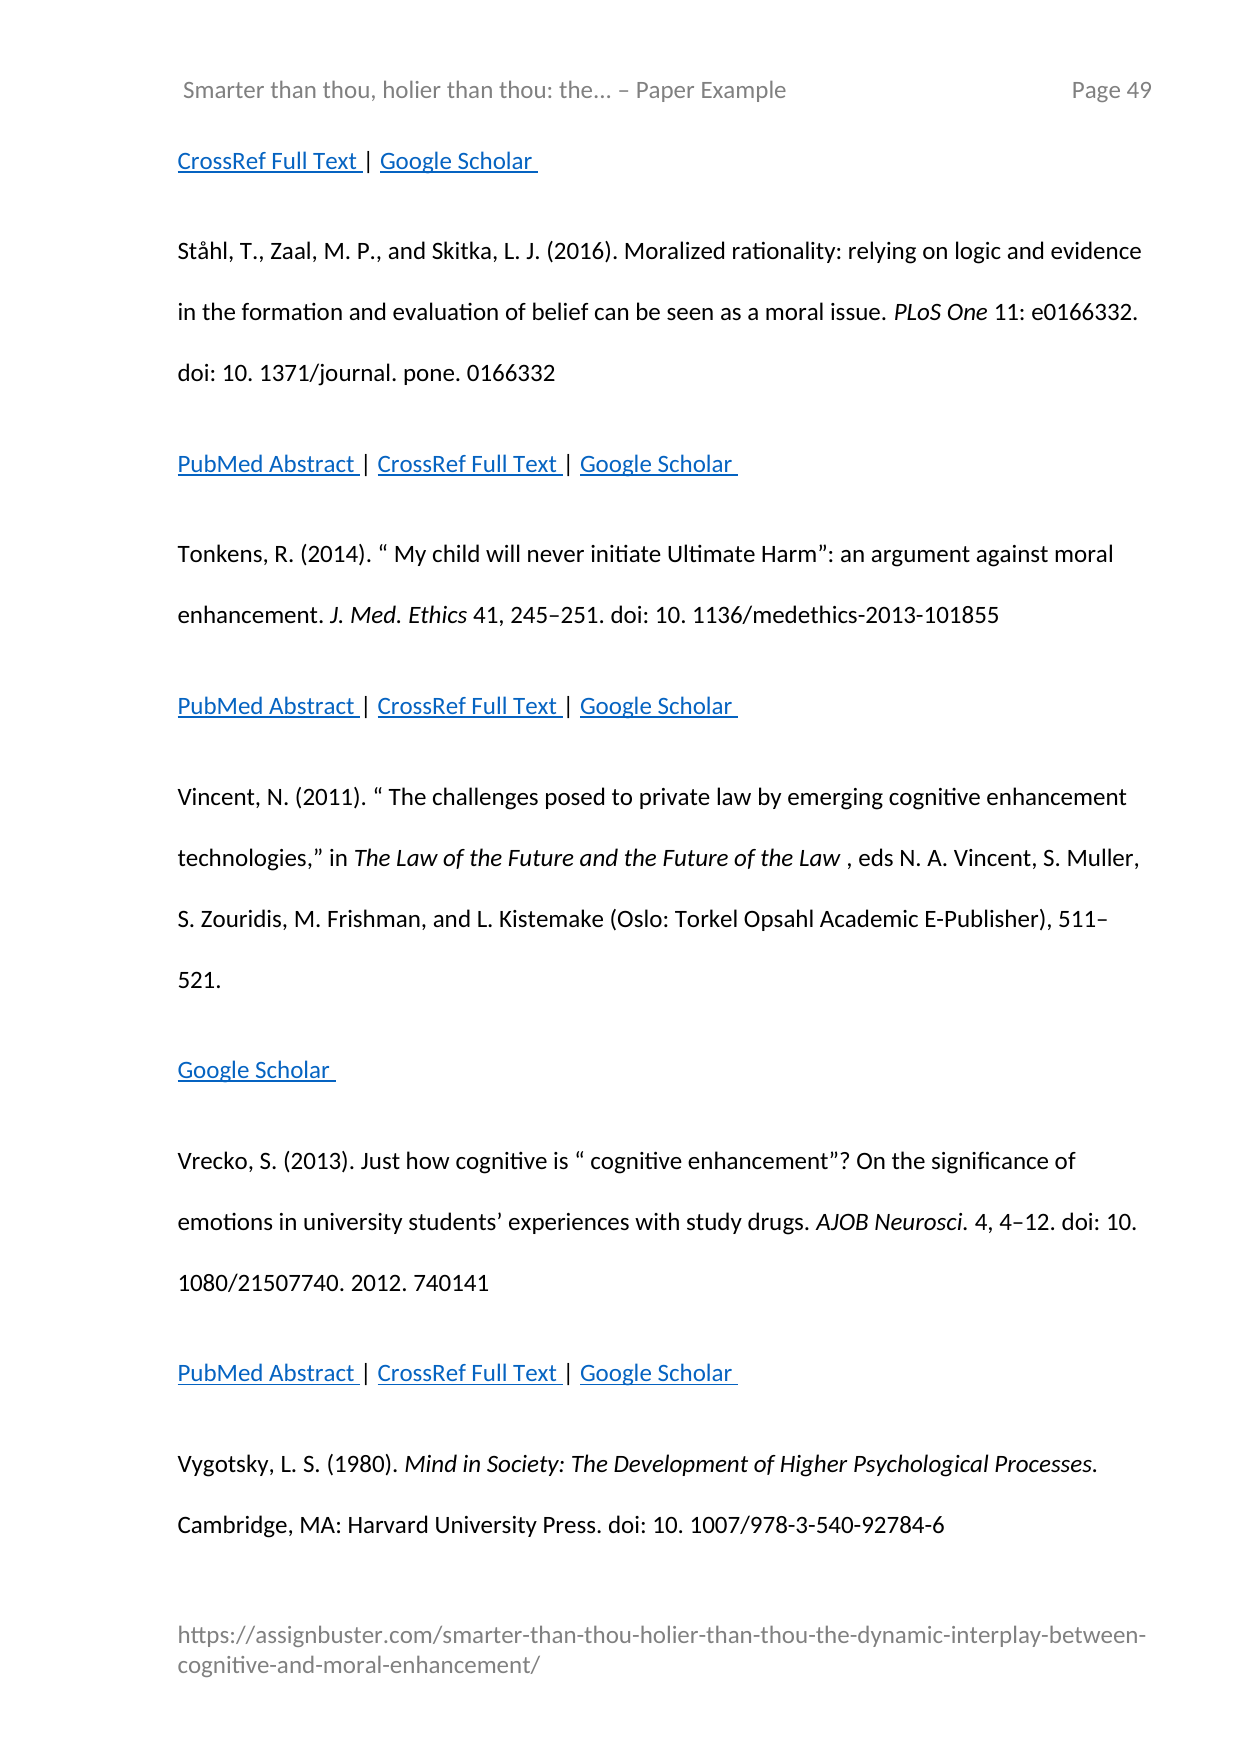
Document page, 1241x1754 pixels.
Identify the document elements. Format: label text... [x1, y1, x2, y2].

text PubMed Abstract | CrossRef Full Text | Google Scholar [177, 1357, 1152, 1388]
text Vygotsky, L. S. (1980). Mind in Society: The Development of Higher Psychological Processes. Cambridge, MA: Harvard University Press. doi: 10. 1007/978-3-540-92784-6 [177, 1448, 1152, 1539]
text Google Scholar [177, 1054, 1152, 1085]
text Vincent, N. (2011). “ The challenges posed to private law by emerging cognitive enhancement technologies,” in The Law of the Future and the Future of the Law , eds N. A. Vincent, S. Muller, S. Zouridis, M. Frishman, and L. Kistemake (Oslo: Torkel Opsahl Academic E-Publisher), 511–521. [177, 781, 1152, 994]
text Ståhl, T., Zaal, M. P., and Skitka, L. J. (2016). Moralized rationality: relying on logic and evidence in the formation and evaluation of belief can be seen as a moral issue. PLoS One 11: e0166332. doi: 10. 1371/journal. pone. 0166332 [177, 236, 1152, 388]
text Vrecko, S. (2013). Just how cognitive is “ cognitive enhancement”? On the significance of emotions in university students’ experiences with study drugs. AJOB Neurosci. 4, 4–12. doi: 10. 1080/21507740. 2012. 740141 [177, 1145, 1152, 1297]
text Tonkens, R. (2014). “ My child will never initiate Ultimate Harm”: an argument against moral enhancement. J. Med. Ethics 41, 245–251. doi: 10. 1136/medethics-2013-101855 [177, 539, 1152, 630]
text CrossRef Full Text | Google Scholar [177, 145, 1152, 176]
text PubMed Abstract | CrossRef Full Text | Google Scholar [177, 448, 1152, 479]
text PubMed Abstract | CrossRef Full Text | Google Scholar [177, 690, 1152, 721]
